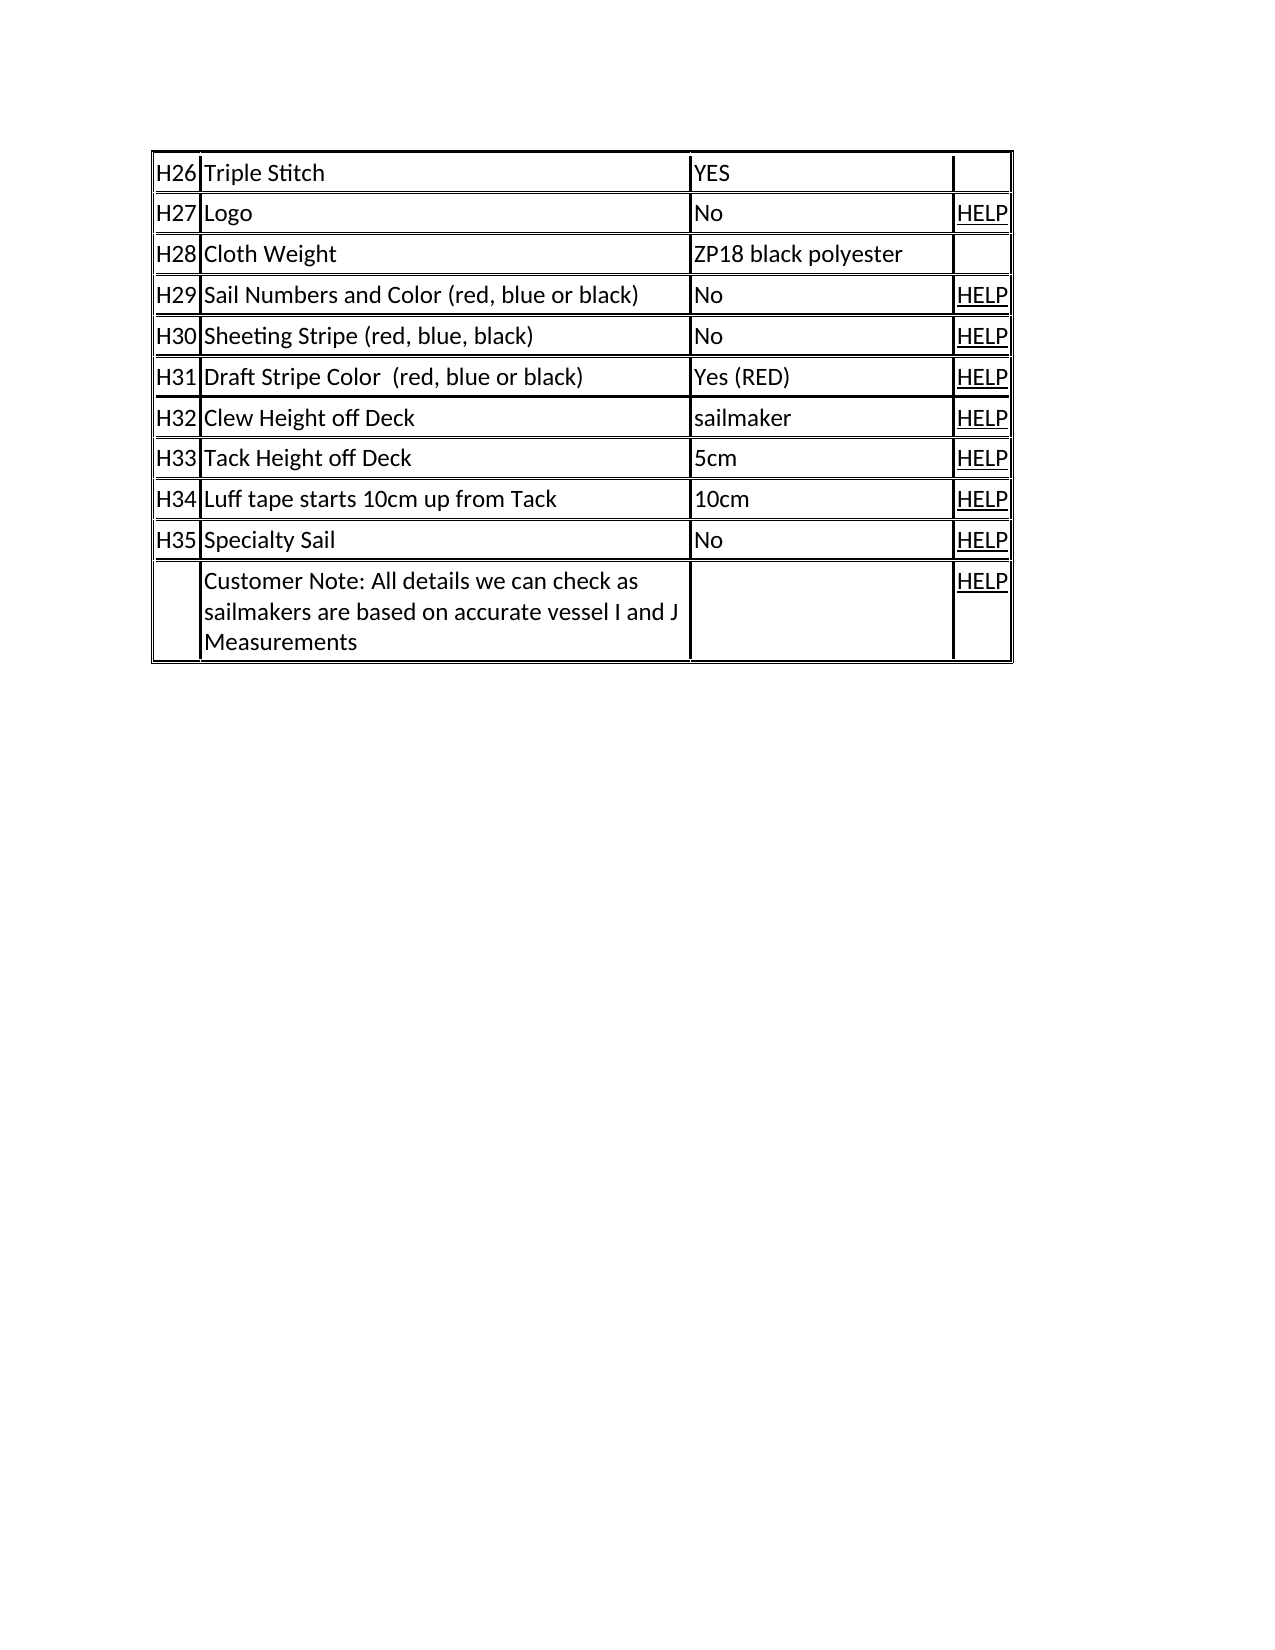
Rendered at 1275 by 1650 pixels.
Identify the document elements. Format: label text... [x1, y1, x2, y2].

table_cell YES [690, 153, 953, 191]
table_cell Clew Height off Deck [202, 398, 689, 436]
table_cell H27 [152, 191, 200, 232]
table_cell 5cm [692, 439, 952, 477]
table_cell [154, 558, 200, 660]
table_cell H31 [154, 354, 199, 395]
table_cell Draft Stripe Color (red, blue or black) [202, 358, 689, 395]
table_cell HELP [955, 354, 1011, 395]
table_cell [953, 232, 1012, 272]
table_cell HELP [953, 436, 1012, 477]
table_cell 10cm [692, 480, 952, 517]
table_cell H34 [152, 477, 200, 517]
table_cell No [692, 194, 952, 232]
table_cell H30 [154, 313, 199, 354]
table_cell ZP18 black polyester [692, 235, 952, 272]
table_cell Triple Stitch [200, 153, 690, 191]
table_cell HELP [955, 273, 1011, 313]
table_cell Sail Numbers and Color (red, blue or black) [202, 276, 689, 313]
table_cell [690, 562, 953, 660]
table_cell Customer Note: All details we can check as sailmakers are based on accurate vessel I and J Measurements [200, 562, 690, 660]
table_cell No [692, 276, 952, 313]
table_cell Yes (RED) [692, 358, 952, 395]
table_cell H29 [154, 273, 199, 313]
table_cell H35 [154, 518, 199, 558]
table_cell H26 [154, 153, 200, 191]
table_cell HELP [955, 395, 1010, 436]
table_cell HELP [955, 518, 1011, 558]
table_cell Sheeting Stripe (red, blue, black) [202, 317, 689, 354]
table_cell sailmaker [692, 398, 952, 436]
table_cell Logo [202, 194, 689, 232]
table_cell H28 [152, 232, 200, 272]
table_cell Cloth Weight [202, 235, 689, 272]
table_cell HELP [953, 558, 1011, 660]
table_cell HELP [953, 477, 1012, 517]
table_cell Tack Height off Deck [202, 439, 689, 477]
table_cell HELP [955, 313, 1011, 354]
table_cell No [692, 521, 952, 558]
table_cell H33 [152, 436, 200, 477]
table_cell Luff tape starts 10cm up from Tack [202, 480, 689, 517]
table_cell No [692, 317, 952, 354]
table_cell H32 [154, 395, 199, 436]
table_cell Specialty Sail [202, 521, 689, 558]
table_cell [953, 153, 1010, 191]
table_cell HELP [953, 191, 1012, 232]
